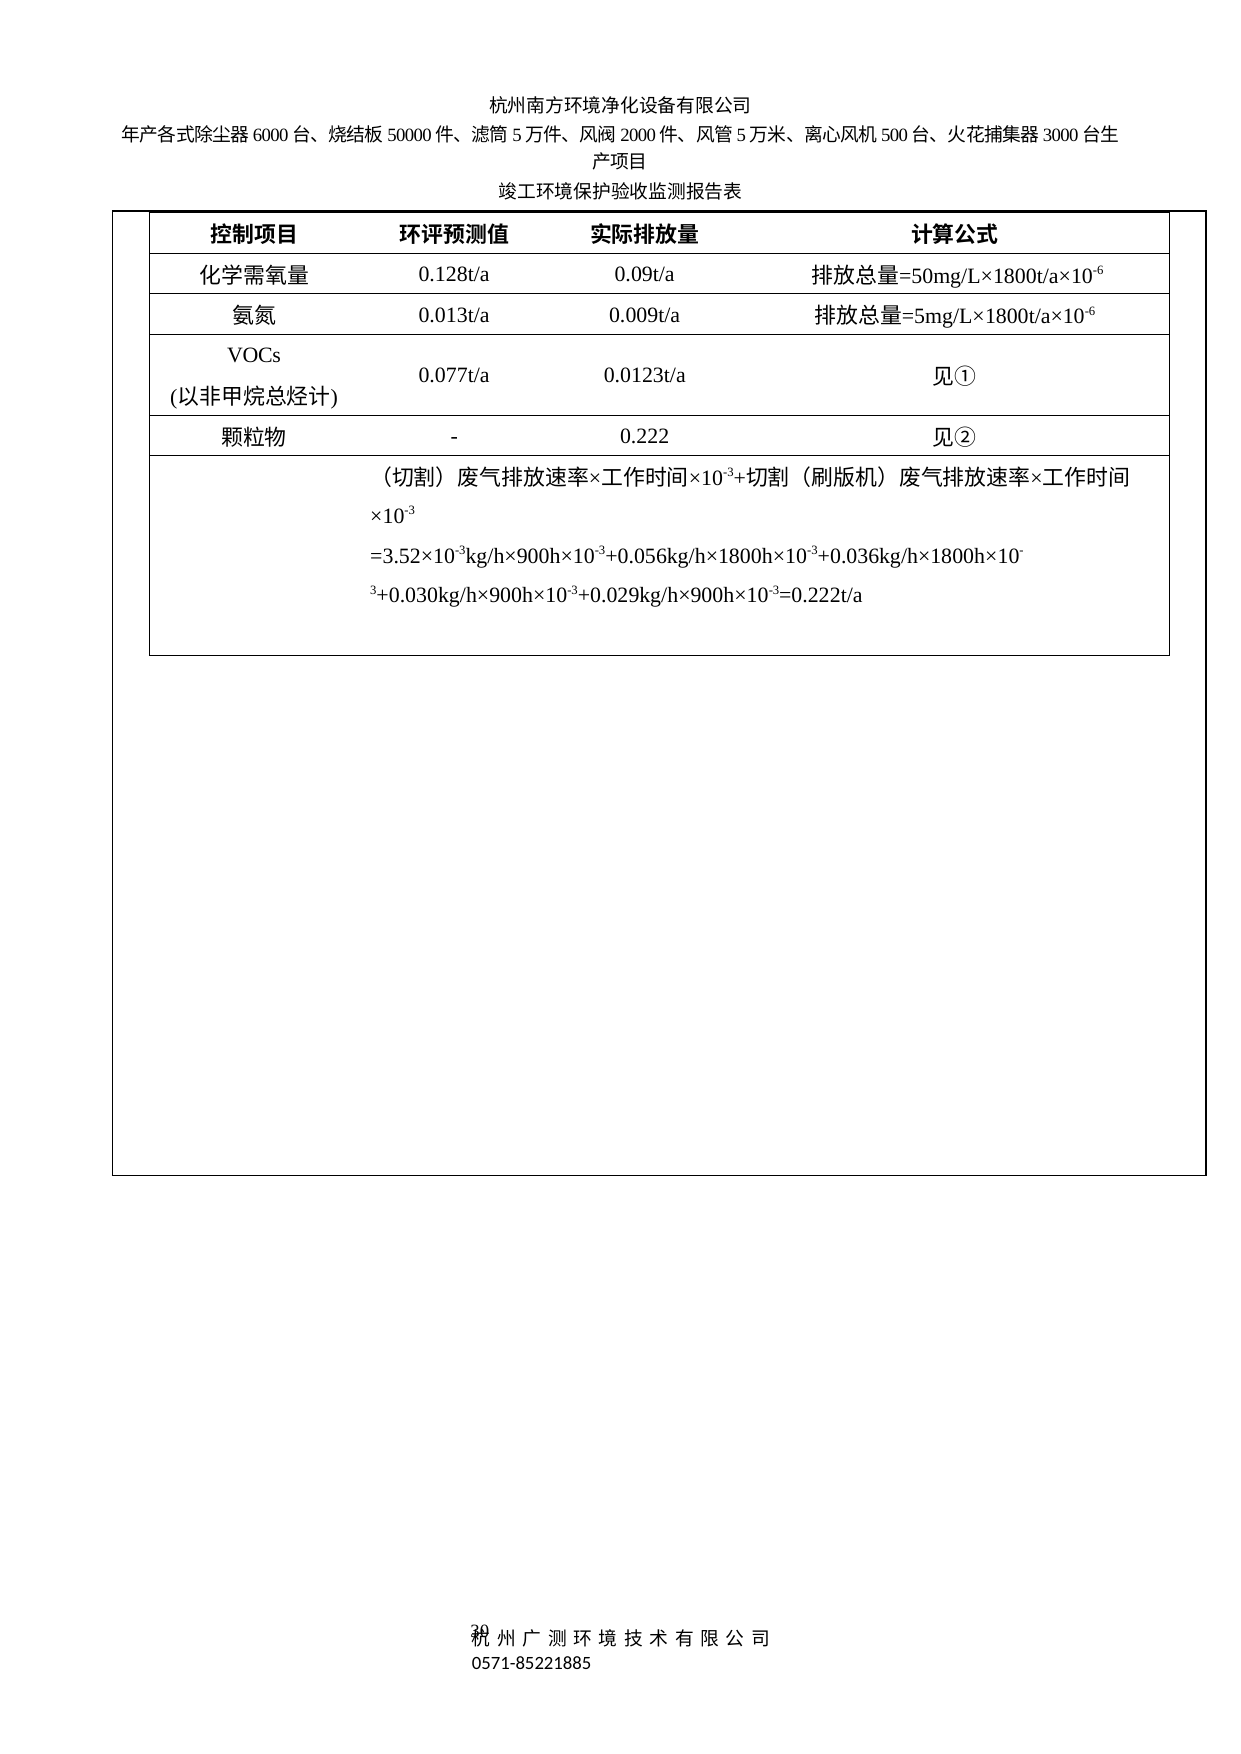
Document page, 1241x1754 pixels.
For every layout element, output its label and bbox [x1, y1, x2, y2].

table_header [113, 212, 1205, 1175]
